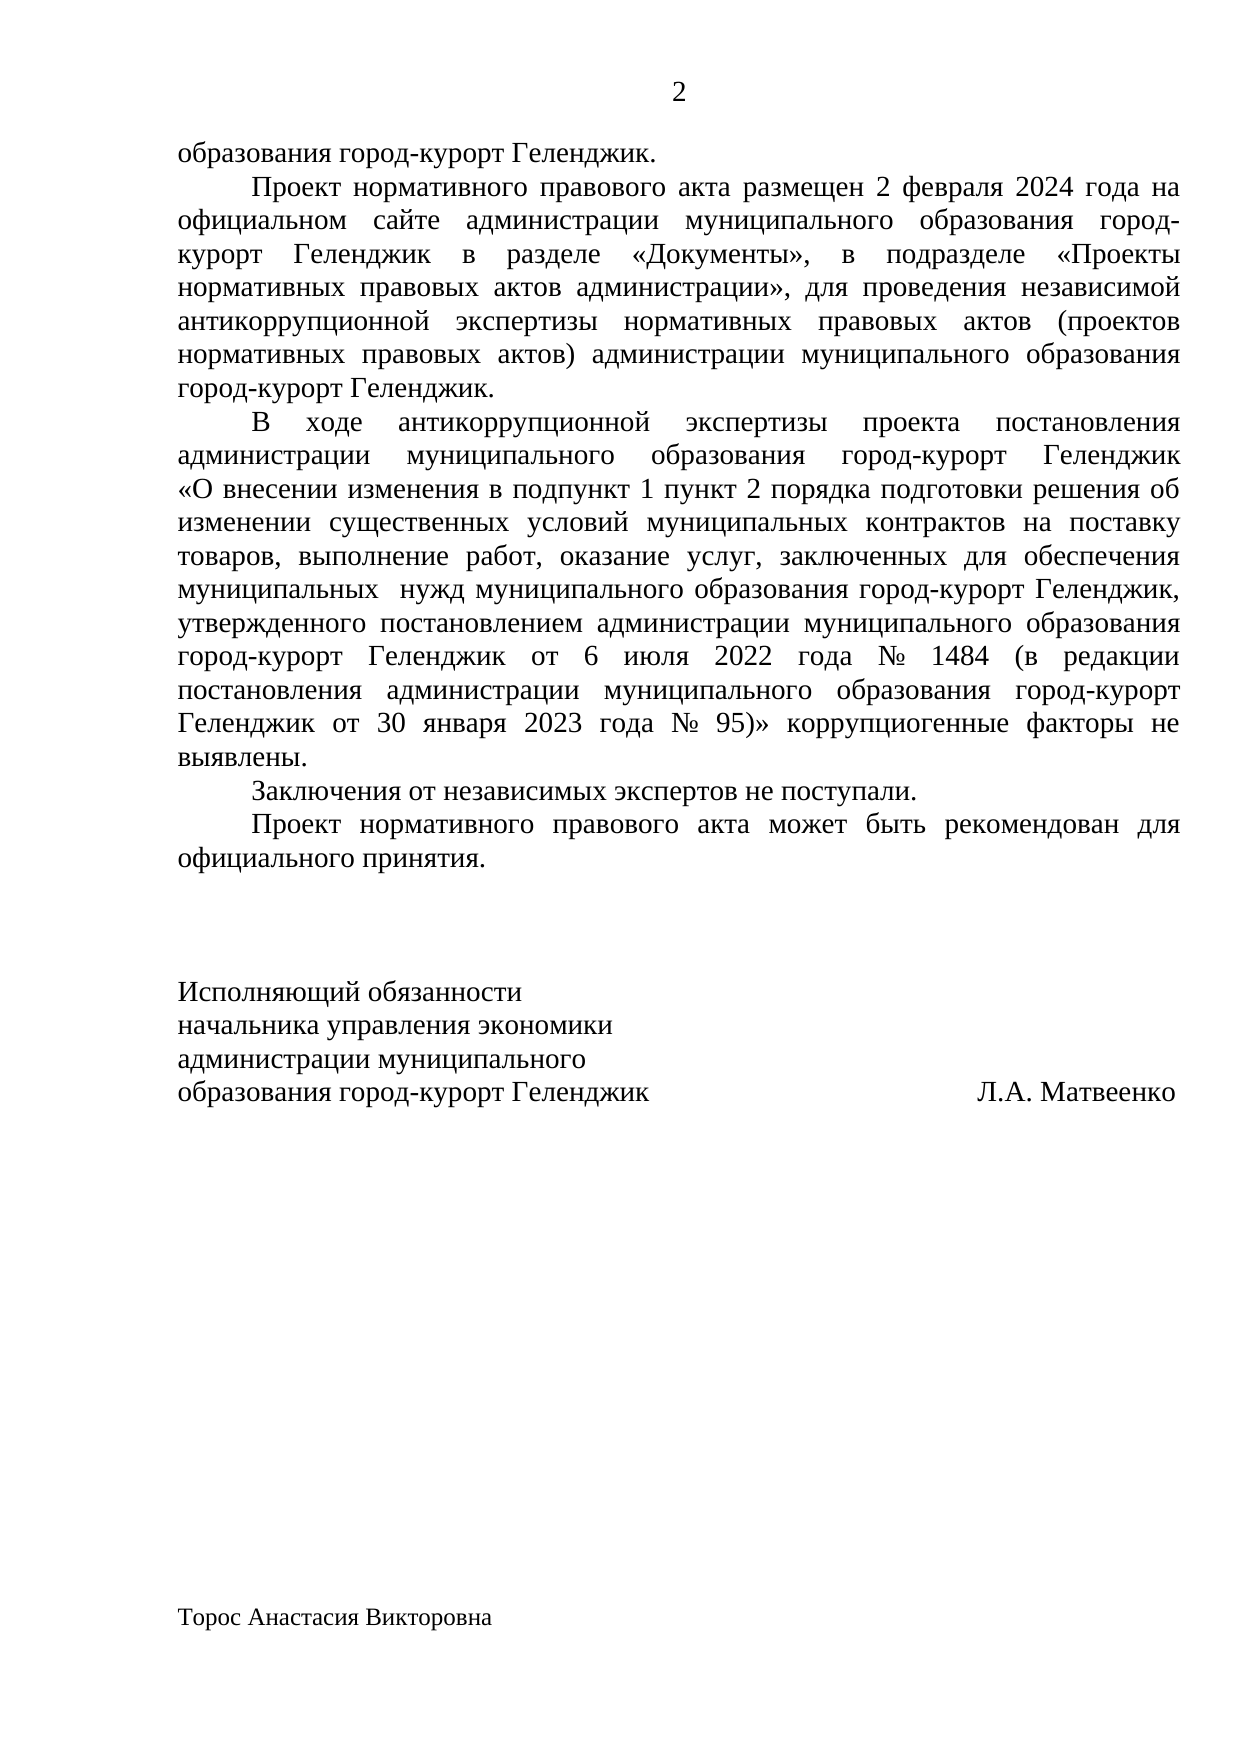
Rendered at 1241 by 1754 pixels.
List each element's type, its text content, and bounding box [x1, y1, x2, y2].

text Исполняющий обязанности [177, 974, 1181, 1007]
text начальника управления экономики [177, 1007, 1181, 1041]
text В ходе антикоррупционной экспертизы проекта постановления администрации муниципального образования город-курорт Геленджик «О внесении изменения в подпункт 1 пункт 2 порядка подготовки решения об изменении существенных условий муниципальных контрактов на поставку товаров, выполнение работ, оказание услуг, заключенных для обеспечения муниципальных нужд муниципального образования город-курорт Геленджик, утвержденного постановлением администрации муниципального образования город-курорт Геленджик от 6 июля 2022 года № 1484 (в редакции постановления администрации муниципального образования город-курорт Геленджик от 30 января 2023 года № 95)» коррупциогенные факторы не выявлены. [177, 404, 1181, 773]
text администрации муниципального [177, 1041, 1181, 1074]
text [177, 135, 1181, 169]
text Заключения от независимых экспертов не поступали. [177, 773, 1181, 806]
text образования город-курорт Геленджик Л.А. Матвеенко [177, 1074, 1181, 1108]
text Торос Анастасия Викторовна [177, 1602, 1181, 1630]
text Проект нормативного правового акта размещен 2 февраля 2024 года на официальном сайте администрации муниципального образования город- курорт Геленджик в разделе «Документы», в подразделе «Проекты нормативных правовых актов администрации», для проведения независимой антикоррупционной экспертизы нормативных правовых актов (проектов нормативных правовых актов) администрации муниципального образования город-курорт Геленджик. [177, 169, 1181, 404]
text Проект нормативного правового акта может быть рекомендован для официального принятия. [177, 806, 1181, 873]
